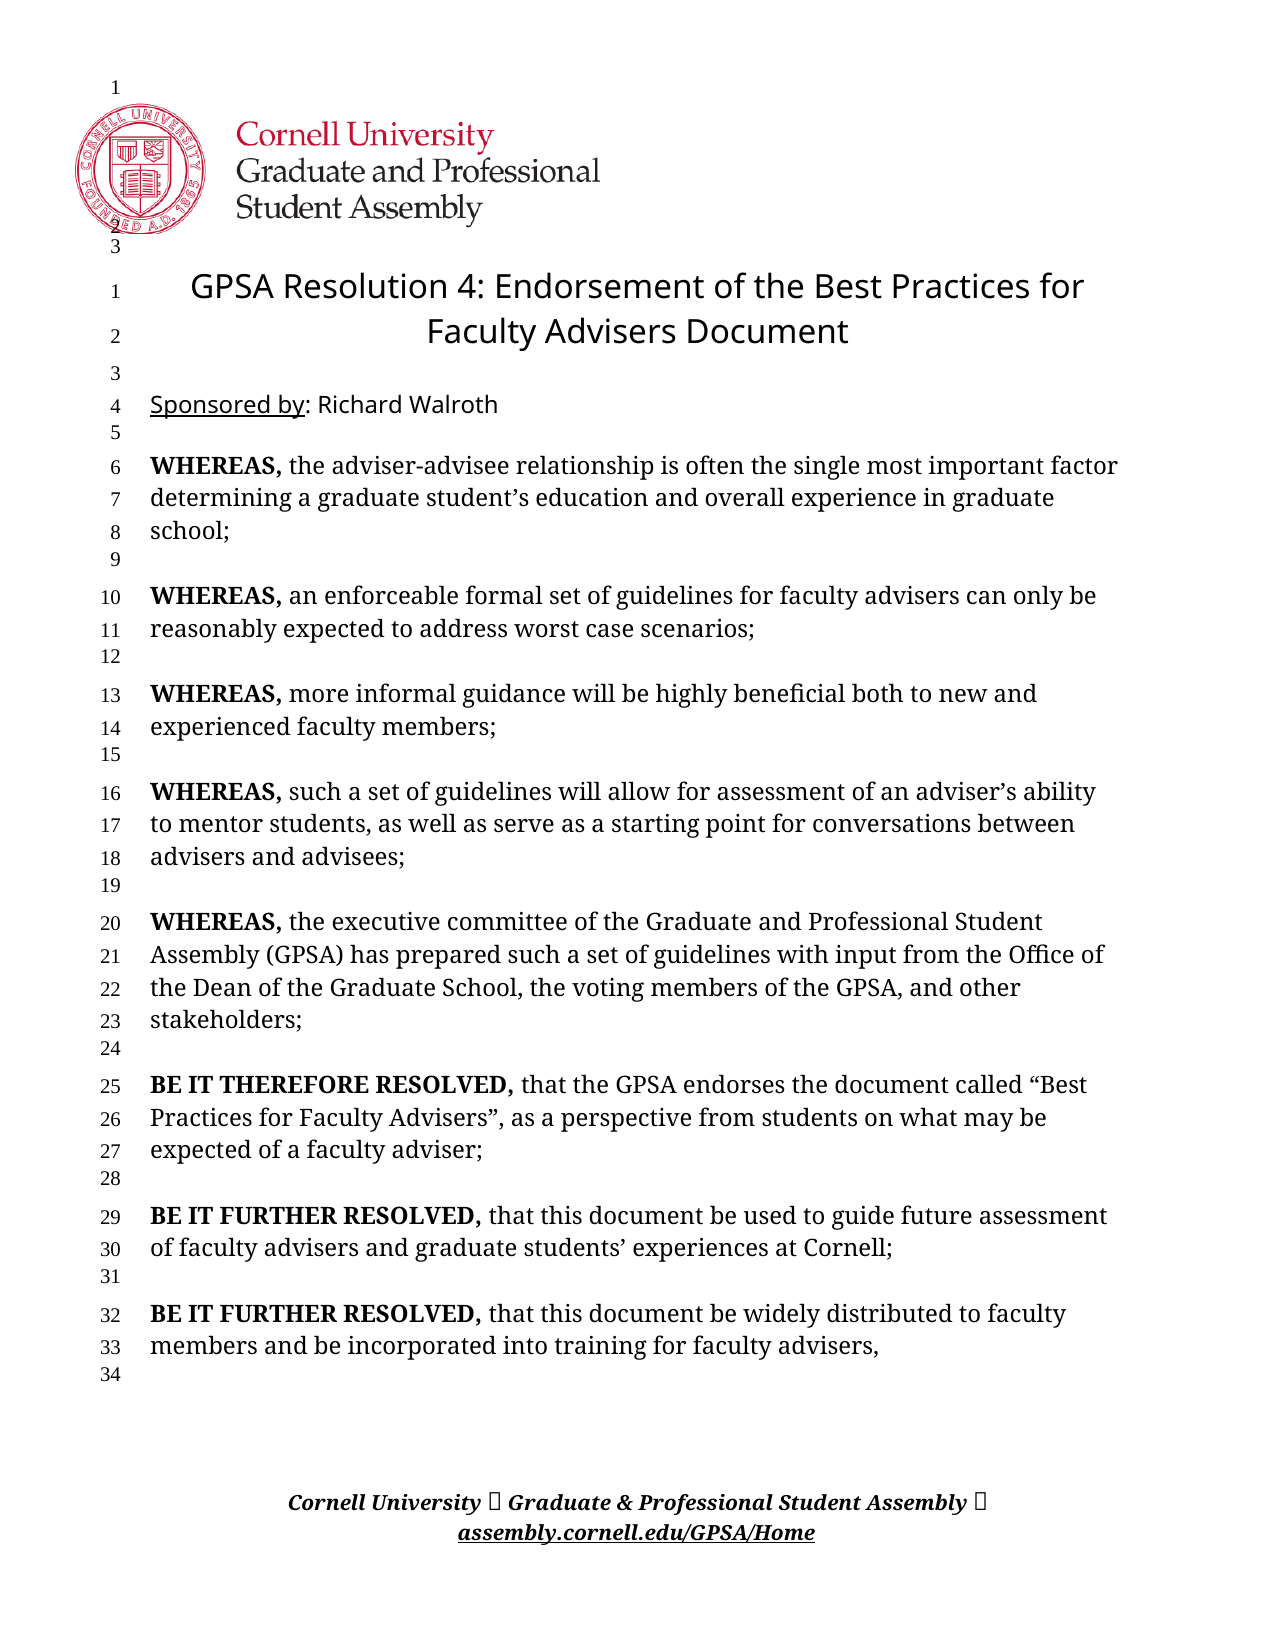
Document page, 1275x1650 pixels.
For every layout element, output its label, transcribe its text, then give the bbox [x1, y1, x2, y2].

text BE IT THEREFORE RESOLVED, that the GPSA endorses the document called “Best Practices for Faculty Advisers”, as a perspective from students on what may be expected of a faculty adviser; [150, 1068, 1125, 1166]
text WHEREAS, the executive committee of the Graduate and Professional Student Assembly (GPSA) has prepared such a set of guidelines with input from the Office of the Dean of the Graduate School, the voting members of the GPSA, and other stakeholders; [150, 905, 1125, 1036]
text GPSA Resolution 4: Endorsement of the Best Practices for Faculty Advisers Document [150, 263, 1125, 353]
text WHEREAS, an enforceable formal set of guidelines for faculty advisers can only be reasonably expected to address worst case scenarios; [150, 579, 1125, 644]
text WHEREAS, the adviser-advisee relationship is often the single most important factor determining a graduate student’s education and overall experience in graduate school; [150, 449, 1125, 546]
text WHEREAS, more informal guidance will be highly beneficial both to new and experienced faculty members; [150, 677, 1125, 742]
text BE IT FURTHER RESOLVED, that this document be used to guide future assessment of faculty advisers and graduate students’ experiences at Cornell; [150, 1198, 1125, 1264]
text BE IT FURTHER RESOLVED, that this document be widely distributed to faculty members and be incorporated into training for faculty advisers, [150, 1296, 1125, 1362]
text WHEREAS, such a set of guidelines will allow for assessment of an adviser’s ability to mentor students, as well as serve as a starting point for conversations between advisers and advisees; [150, 775, 1125, 872]
text Sponsored by: Richard Walroth [150, 388, 1125, 420]
